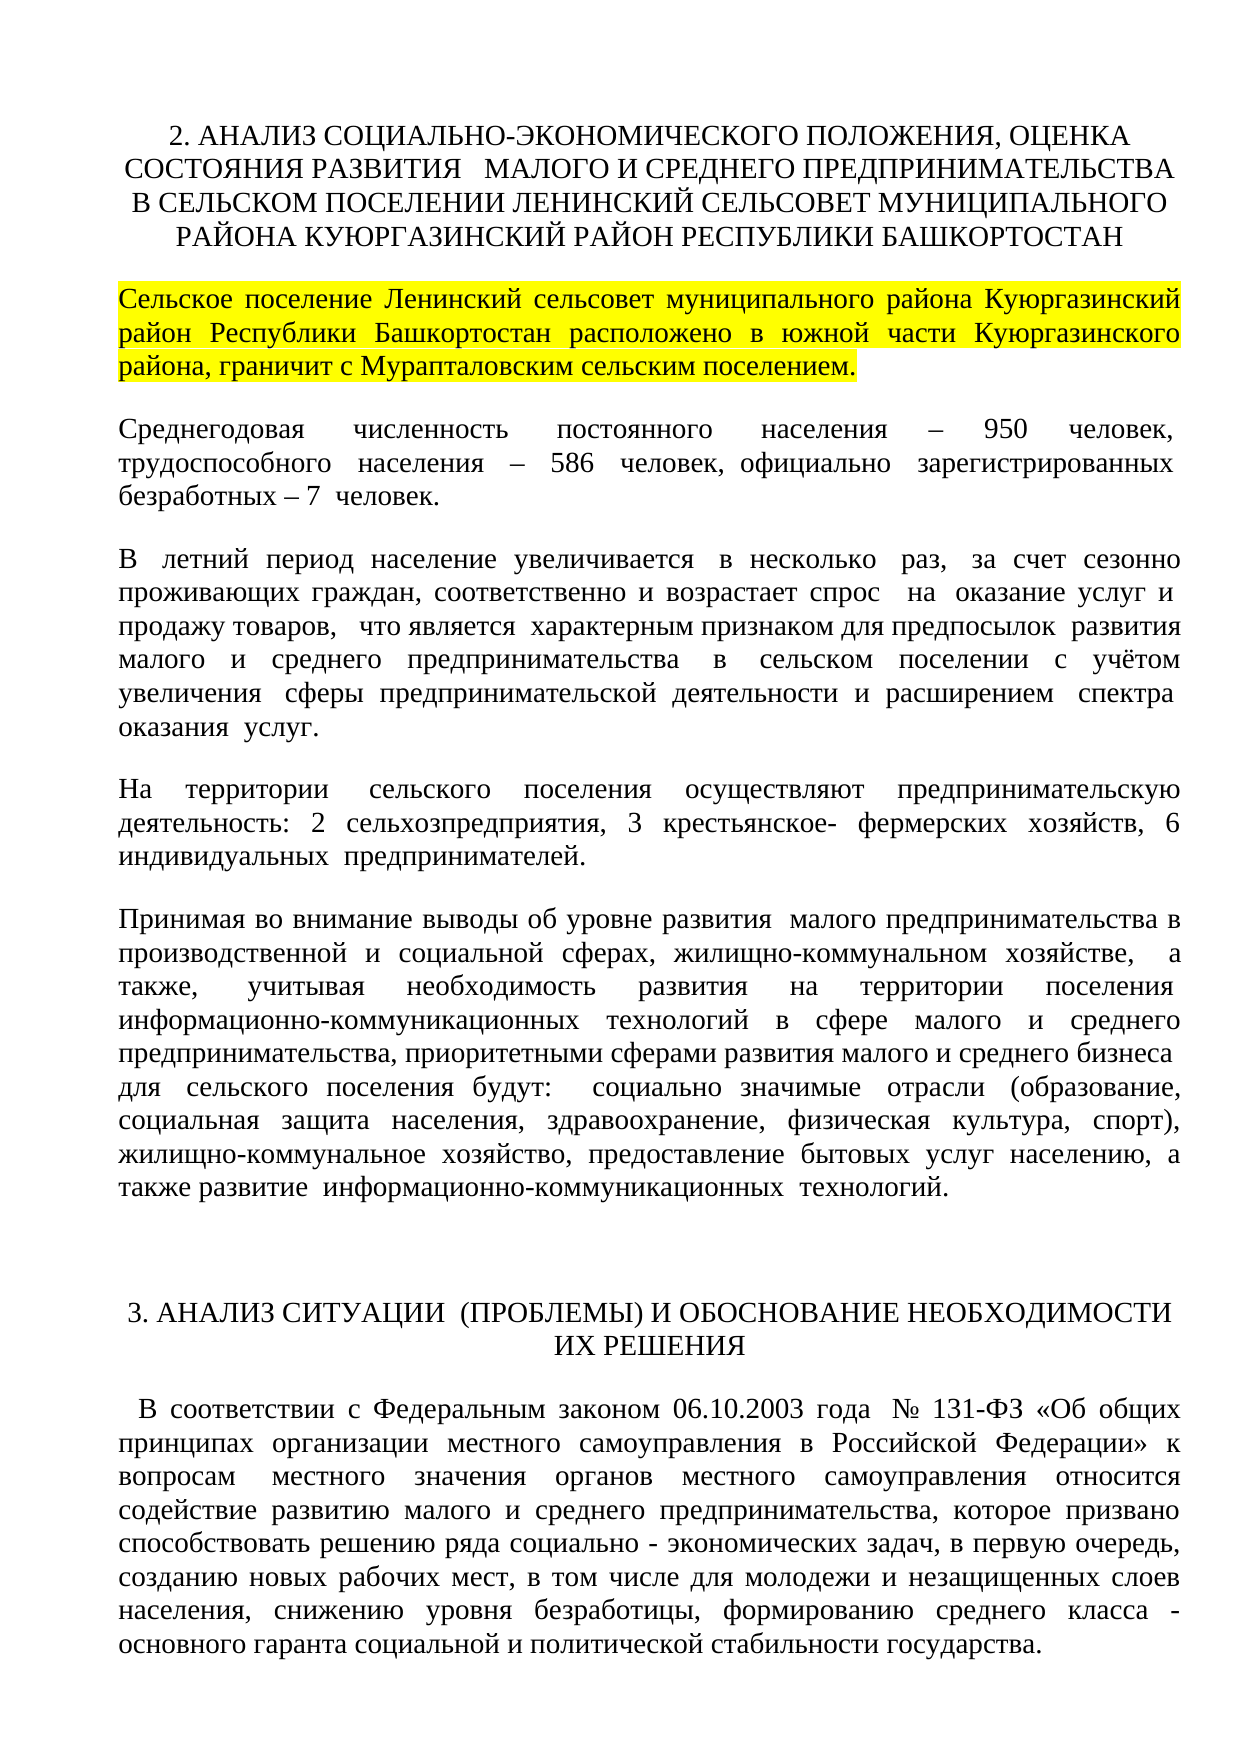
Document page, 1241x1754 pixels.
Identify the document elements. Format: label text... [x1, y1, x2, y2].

text Сельское поселение Ленинский сельсовет муниципального района Куюргазинский район Республики Башкортостан расположено в южной части Куюргазинского района, граничит с Мурапталовским сельским поселением. [118, 348, 1181, 382]
text Среднегодовая численность постоянного населения – 950 человек, трудоспособного населения – 586 человек, официально зарегистрированных безработных – 7 человек. [118, 411, 1181, 512]
text В соответствии с Федеральным законом 06.10.2003 года № 131-ФЗ «Об общих принципах организации местного самоуправления в Российской Федерации» к вопросам местного значения органов местного самоуправления относится содействие развитию малого и среднего предпринимательства, которое призвано способствовать решению ряда социально - экономических задач, в первую очередь, созданию новых рабочих мест, в том числе для молодежи и незащищенных слоев населения, снижению уровня безработицы, формированию среднего класса - основного гаранта социальной и политической стабильности государства. [118, 1391, 1181, 1659]
text 2. АНАЛИЗ СОЦИАЛЬНО-ЭКОНОМИЧЕСКОГО ПОЛОЖЕНИЯ, ОЦЕНКА СОСТОЯНИЯ РАЗВИТИЯ МАЛОГО И СРЕДНЕГО ПРЕДПРИНИМАТЕЛЬСТВА В СЕЛЬСКОМ ПОСЕЛЕНИИ ЛЕНИНСКИЙ СЕЛЬСОВЕТ МУНИЦИПАЛЬНОГО РАЙОНА КУЮРГАЗИНСКИЙ РАЙОН РЕСПУБЛИКИ БАШКОРТОСТАН [118, 118, 1181, 252]
text В летний период население увеличивается в несколько раз, за счет сезонно проживающих граждан, соответственно и возрастает спрос на оказание услуг и продажу товаров, что является характерным признаком для предпосылок развития малого и среднего предпринимательства в сельском поселении с учётом увеличения сферы предпринимательской деятельности и расширением спектра оказания услуг. [118, 541, 1181, 742]
text На территории сельского поселения осуществляют предпринимательскую деятельность: 2 сельхозпредприятия, 3 крестьянское- фермерских хозяйств, 6 индивидуальных предпринимателей. [118, 771, 1181, 872]
text Принимая во внимание выводы об уровне развития малого предпринимательства в производственной и социальной сферах, жилищно-коммунальном хозяйстве, а также, учитывая необходимость развития на территории поселения информационно-коммуникационных технологий в сфере малого и среднего предпринимательства, приоритетными сферами развития малого и среднего бизнеса для сельского поселения будут: социально значимые отрасли (образование, социальная защита населения, здравоохранение, физическая культура, спорт), жилищно-коммунальное хозяйство, предоставление бытовых услуг населению, а также развитие информационно-коммуникационных технологий. [118, 901, 1181, 1203]
text 3. АНАЛИЗ СИТУАЦИИ (ПРОБЛЕМЫ) И ОБОСНОВАНИЕ НЕОБХОДИМОСТИ ИХ РЕШЕНИЯ [118, 1295, 1181, 1362]
